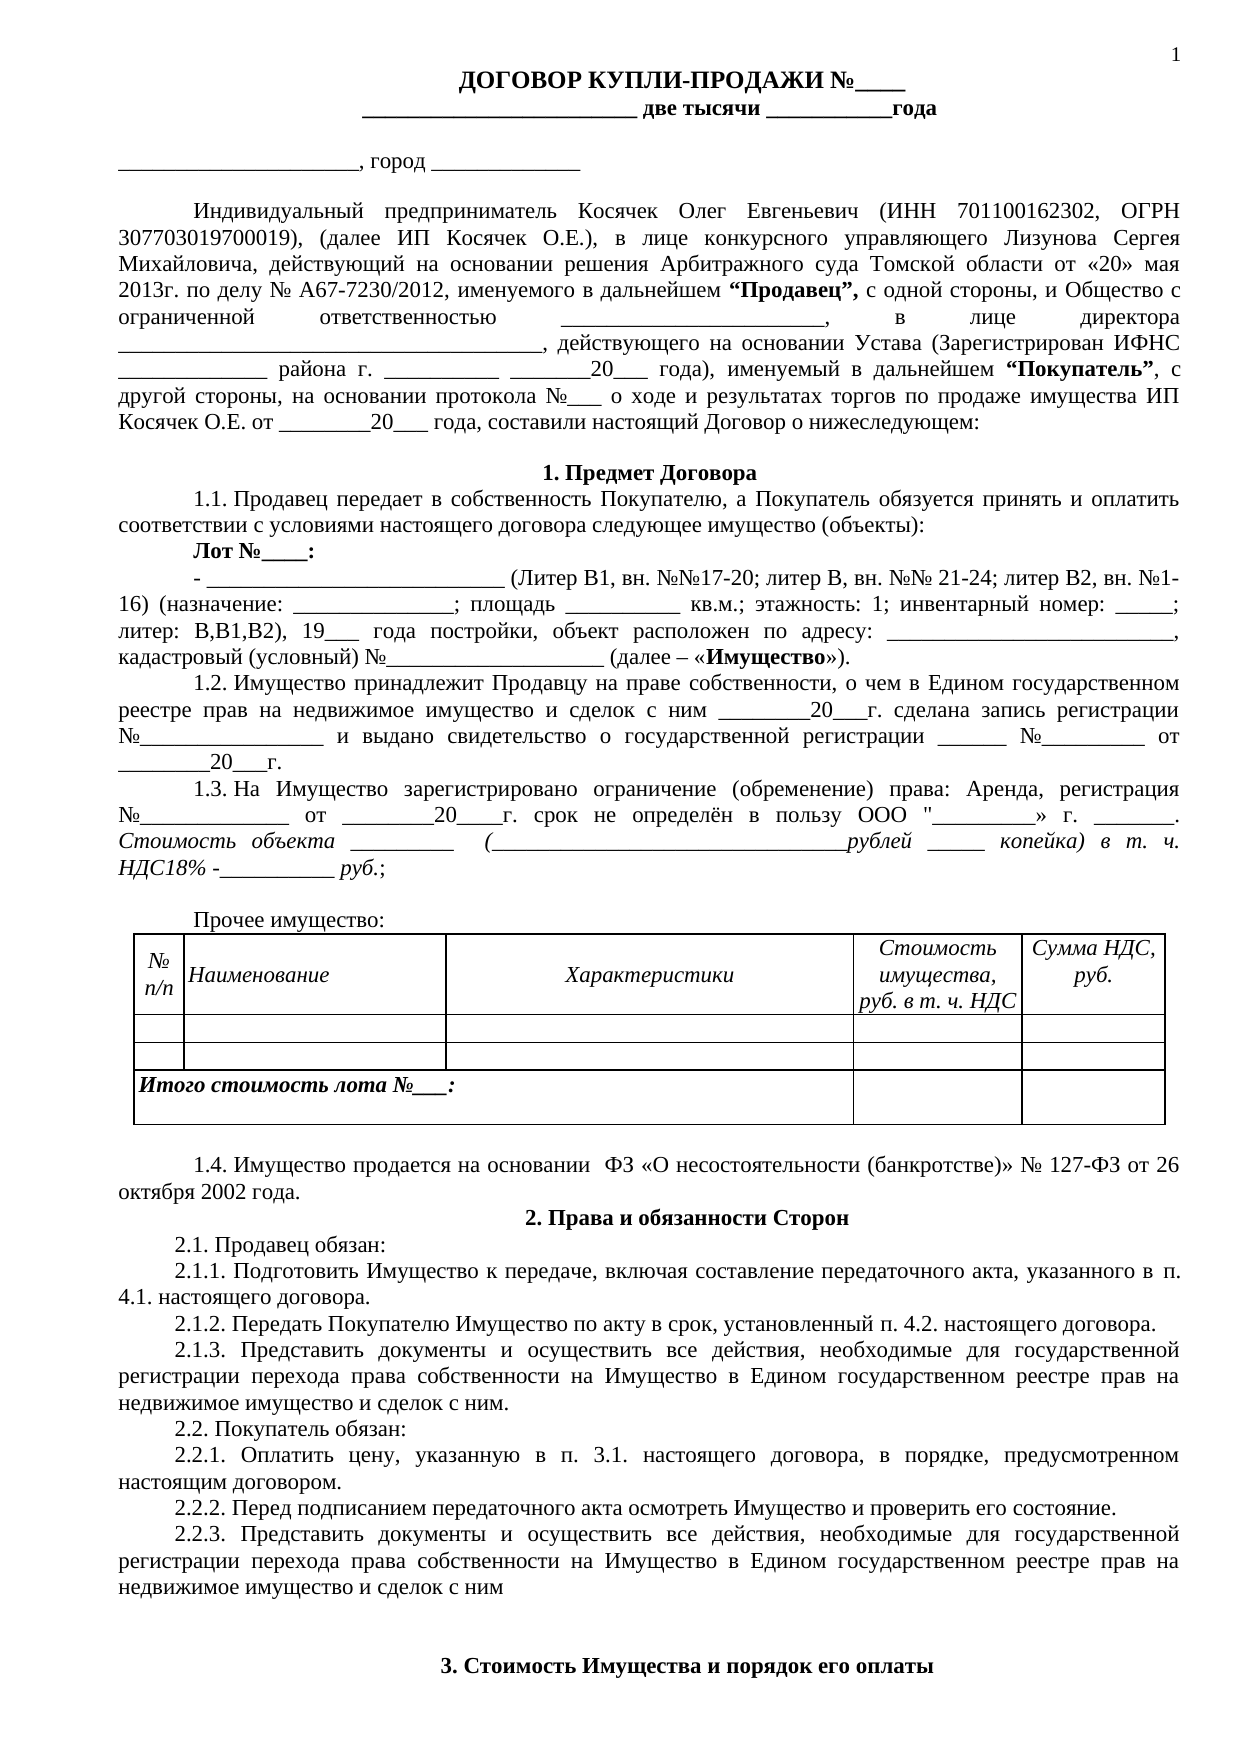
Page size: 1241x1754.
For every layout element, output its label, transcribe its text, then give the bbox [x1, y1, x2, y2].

text - __________________________ (Литер В1, вн. №№17-20; литер В, вн. №№ 21-24; литер В2, вн. №1-16) (назначение: ______________; площадь __________ кв.м.; этажность: 1; инвентарный номер: _____; литер: В,В1,В2), 19___ года постройки, объект расположен по адресу: _________________________, кадастровый (условный) №___________________ (далее – «Имущество»). [118, 564, 1181, 669]
text Индивидуальный предприниматель Косячек Олег Евгеньевич (ИНН 701100162302, ОГРН 307703019700019), (далее ИП Косячек О.Е.), в лице конкурсного управляющего Лизунова Сергея Михайловича, действующий на основании решения Арбитражного суда Томской области от «20» мая 2013г. по делу № А67-7230/2012, именуемого в дальнейшем “Продавец”, с одной стороны, и Общество с ограниченной ответственностью _______________________, в лице директора _____________________________________, действующего на основании Устава (Зарегистрирован ИФНС _____________ района г. __________ _______20___ года), именуемый в дальнейшем “Покупатель”, с другой стороны, на основании протокола №___ о ходе и результатах торгов по продаже имущества ИП Косячек О.Е. от ________20___ года, составили настоящий Договор о нижеследующем: [118, 197, 1181, 434]
text 2.1.3. Представить документы и осуществить все действия, необходимые для государственной регистрации перехода права собственности на Имущество в Едином государственном реестре прав на недвижимое имущество и сделок с ним. [118, 1336, 1181, 1415]
text 1.2. Имущество принадлежит Продавцу на праве собственности, о чем в Едином государственном реестре прав на недвижимое имущество и сделок с ним ________20___г. сделана запись регистрации №________________ и выдано свидетельство о государственной регистрации ______ №_________ от ________20___г. [118, 669, 1181, 775]
table_cell [854, 1015, 1021, 1041]
text ________________________ две тысячи ___________года [118, 94, 1181, 121]
table_header Сумма НДС, руб. [1023, 935, 1164, 1013]
table_cell [1023, 1043, 1164, 1069]
table_cell [447, 1015, 853, 1041]
text 1. Предмет Договора [118, 458, 1181, 485]
text 2.2. Покупатель обязан: [118, 1415, 1181, 1441]
table_cell [185, 1043, 445, 1069]
text Прочее имущество: [118, 907, 1181, 933]
text 2.2.3. Представить документы и осуществить все действия, необходимые для государственной регистрации перехода права собственности на Имущество в Едином государственном реестре прав на недвижимое имущество и сделок с ним [118, 1521, 1181, 1599]
table_header Характеристики [447, 935, 853, 1013]
table_cell Итого стоимость лота №___: [135, 1071, 853, 1124]
text 2. Права и обязанности Сторон [118, 1204, 1181, 1231]
table_header № п/п [135, 935, 183, 1013]
table_cell [1023, 1015, 1164, 1041]
table_cell [185, 1015, 445, 1041]
text 1.1. Продавец передает в собственность Покупателю, а Покупатель обязуется принять и оплатить соответствии с условиями настоящего договора следующее имущество (объекты): [118, 485, 1181, 538]
text _____________________, город _____________ [118, 147, 1181, 173]
text 2.2.2. Перед подписанием передаточного акта осмотреть Имущество и проверить его состояние. [118, 1494, 1181, 1521]
text 2.1. Продавец обязан: [118, 1231, 1181, 1257]
text 3. Стоимость Имущества и порядок его оплаты [118, 1652, 1181, 1679]
table_cell [854, 1043, 1021, 1069]
text 2.2.1. Оплатить цену, указанную в п. 3.1. настоящего договора, в порядке, предусмотренном настоящим договором. [118, 1441, 1181, 1494]
text 1.3. На Имущество зарегистрировано ограничение (обременение) права: Аренда, регистрация №_____________ от ________20____г. срок не определён в пользу ООО "_________» г. _______. Стоимость объекта _________ (_______________________________рублей _____ копейка) в т. ч. НДС18% -__________ руб.; [118, 775, 1181, 880]
table_header Наименование [185, 935, 445, 1013]
table_cell [135, 1015, 183, 1041]
table_cell [447, 1043, 853, 1069]
table_cell [135, 1043, 183, 1069]
text ДОГОВОР КУПЛИ-ПРОДАЖИ №____ [118, 65, 1181, 94]
table_cell [854, 1071, 1021, 1124]
table_header Стоимость имущества, руб. в т. ч. НДС [854, 935, 1021, 1013]
text Лот №____: [118, 538, 1181, 564]
text 2.1.1. Подготовить Имущество к передаче, включая составление передаточного акта, указанного в п. 4.1. настоящего договора. [118, 1257, 1181, 1310]
table_cell [1023, 1071, 1164, 1124]
text 1.4. Имущество продается на основании ФЗ «О несостоятельности (банкротстве)» № 127-ФЗ от 26 октября 2002 года. [118, 1152, 1181, 1204]
text 2.1.2. Передать Покупателю Имущество по акту в срок, установленный п. 4.2. настоящего договора. [118, 1310, 1181, 1336]
